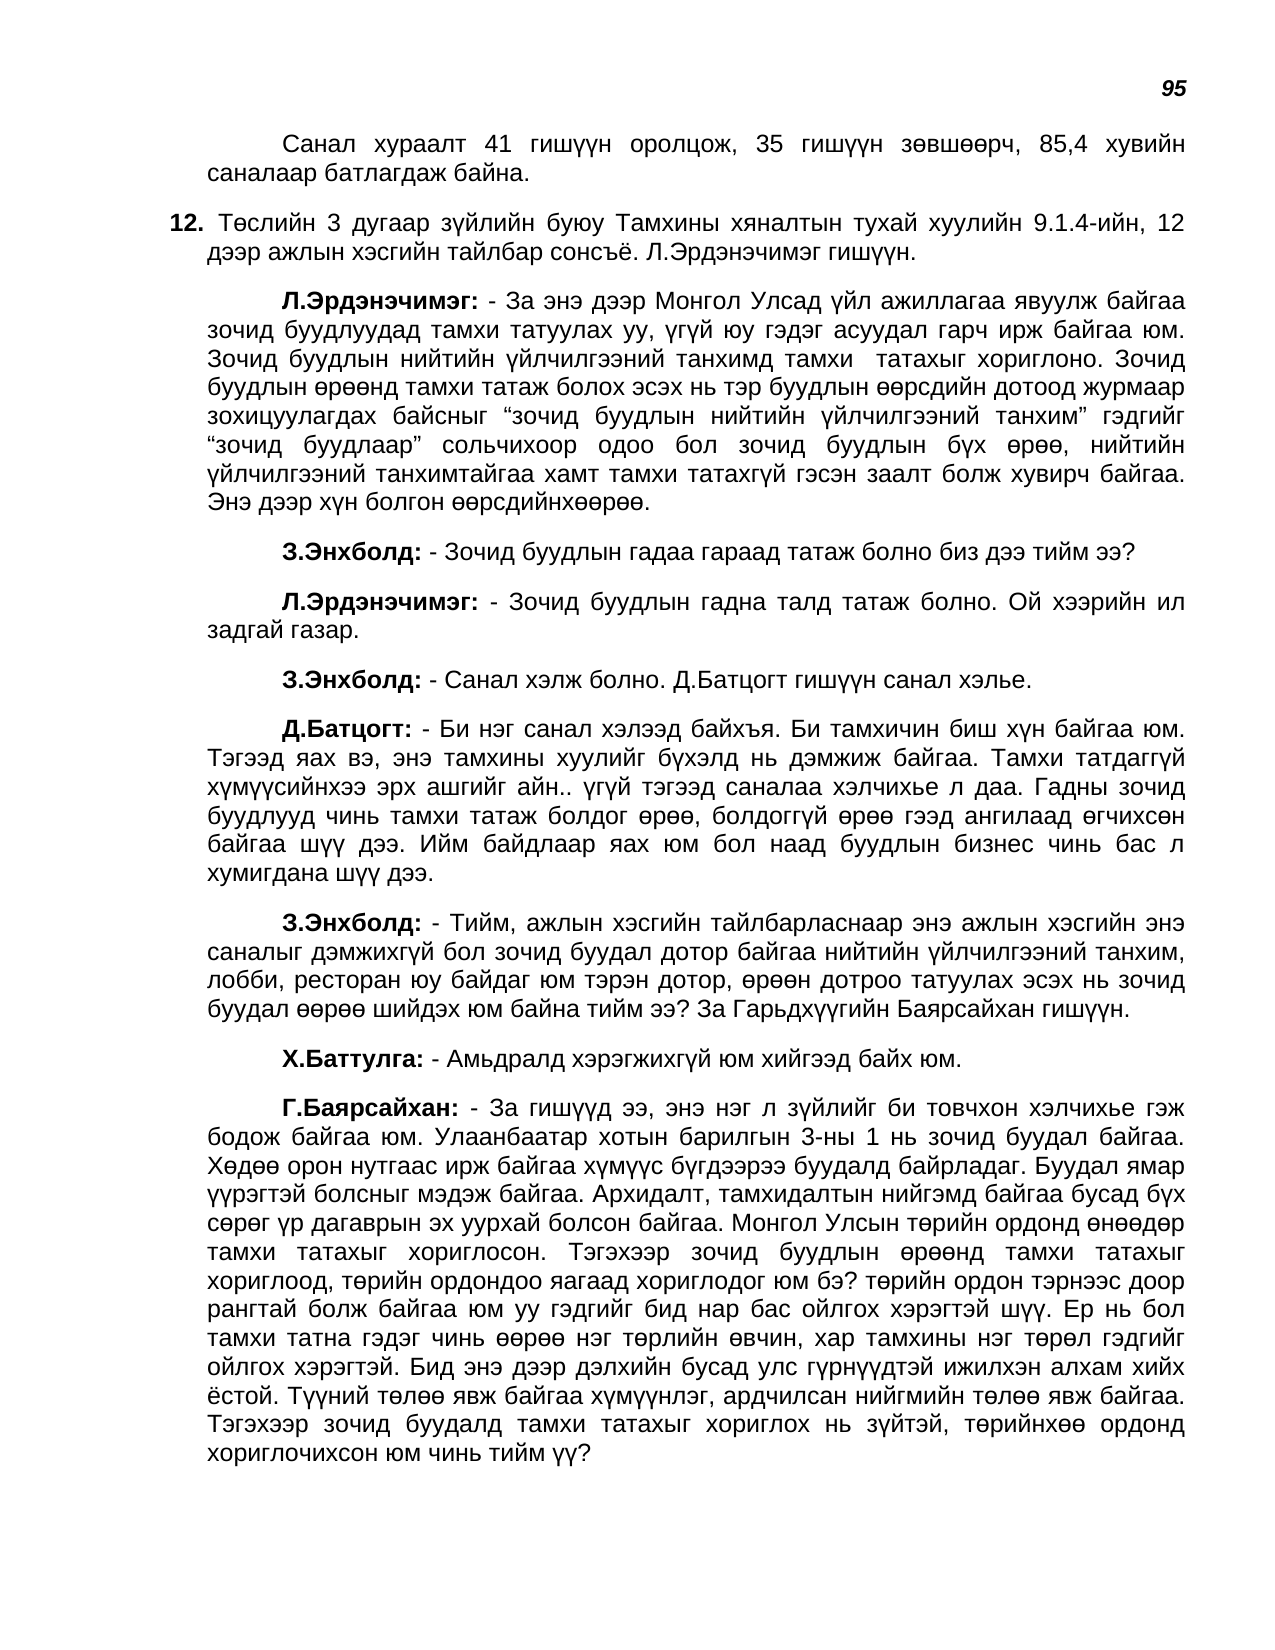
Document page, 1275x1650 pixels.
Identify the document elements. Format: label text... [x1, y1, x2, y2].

text Д.Батцогт: - Би нэг санал хэлээд байхъя. Би тамхичин биш хүн байгаа юм. Тэгээд яах вэ, энэ тамхины хуулийг бүхэлд нь дэмжиж байгаа. Тамхи татдаггүй хүмүүсийнхээ эрх ашгийг айн.. үгүй тэгээд саналаа хэлчихье л даа. Гадны зочид буудлууд чинь тамхи татаж болдог өрөө, болдоггүй өрөө гээд ангилаад өгчихсөн байгаа шүү дээ. Ийм байдлаар яах юм бол наад буудлын бизнес чинь бас л хумигдана шүү дээ. [207, 714, 1186, 887]
text З.Энхболд: - Санал хэлж болно. Д.Батцогт гишүүн санал хэлье. [207, 665, 1186, 693]
text З.Энхболд: - Зочид буудлын гадаа гараад татаж болно биз дээ тийм ээ? [207, 537, 1186, 566]
text З.Энхболд: - Тийм, ажлын хэсгийн тайлбарласнаар энэ ажлын хэсгийн энэ саналыг дэмжихгүй бол зочид буудал дотор байгаа нийтийн үйлчилгээний танхим, лобби, ресторан юу байдаг юм тэрэн дотор, өрөөн дотроо татуулах эсэх нь зочид буудал өөрөө шийдэх юм байна тийм ээ? За Гарьдхүүгийн Баярсайхан гишүүн. [207, 908, 1186, 1023]
text Л.Эрдэнэчимэг: - За энэ дээр Монгол Улсад үйл ажиллагаа явуулж байгаа зочид буудлуудад тамхи татуулах уу, үгүй юу гэдэг асуудал гарч ирж байгаа юм. Зочид буудлын нийтийн үйлчилгээний танхимд тамхи татахыг хориглоно. Зочид буудлын өрөөнд тамхи татаж болох эсэх нь тэр буудлын өөрсдийн дотоод журмаар зохицуулагдах байсныг “зочид буудлын нийтийн үйлчилгээний танхим” гэдгийг “зочид буудлаар” сольчихоор одоо бол зочид буудлын бүх өрөө, нийтийн үйлчилгээний танхимтайгаа хамт тамхи татахгүй гэсэн заалт болж хувирч байгаа. Энэ дээр хүн болгон өөрсдийнхөөрөө. [207, 286, 1186, 516]
list Төслийн 3 дугаар зүйлийн буюу Тамхины хяналтын тухай хуулийн 9.1.4-ийн, 12 дээр ажлын хэсгийн тайлбар сонсъё. Л.Эрдэнэчимэг гишүүн. [169, 208, 1186, 265]
text Санал хураалт 41 гишүүн оролцож, 35 гишүүн зөвшөөрч, 85,4 хувийн саналаар батлагдаж байна. [207, 129, 1186, 187]
text Г.Баярсайхан: - За гишүүд ээ, энэ нэг л зүйлийг би товчхон хэлчихье гэж бодож байгаа юм. Улаанбаатар хотын барилгын 3-ны 1 нь зочид буудал байгаа. Хөдөө орон нутгаас ирж байгаа хүмүүс бүгдээрээ буудалд байрладаг. Буудал ямар үүрэгтэй болсныг мэдэж байгаа. Архидалт, тамхидалтын нийгэмд байгаа бусад бүх сөрөг үр дагаврын эх уурхай болсон байгаа. Монгол Улсын төрийн ордонд өнөөдөр тамхи татахыг хориглосон. Тэгэхээр зочид буудлын өрөөнд тамхи татахыг хориглоод, төрийн ордондоо яагаад хориглодог юм бэ? төрийн ордон тэрнээс доор рангтай болж байгаа юм уу гэдгийг бид нар бас ойлгох хэрэгтэй шүү. Ер нь бол тамхи татна гэдэг чинь өөрөө нэг төрлийн өвчин, хар тамхины нэг төрөл гэдгийг ойлгох хэрэгтэй. Бид энэ дээр дэлхийн бусад улс гүрнүүдтэй ижилхэн алхам хийх ёстой. Түүний төлөө явж байгаа хүмүүнлэг, ардчилсан нийгмийн төлөө явж байгаа. Тэгэхээр зочид буудалд тамхи татахыг хориглох нь зүйтэй, төрийнхөө ордонд хориглочихсон юм чинь тийм үү? [207, 1093, 1186, 1467]
text Х.Баттулга: - Амьдралд хэрэгжихгүй юм хийгээд байх юм. [207, 1043, 1186, 1072]
text Л.Эрдэнэчимэг: - Зочид буудлын гадна талд татаж болно. Ой хээрийн ил задгай газар. [207, 586, 1186, 644]
